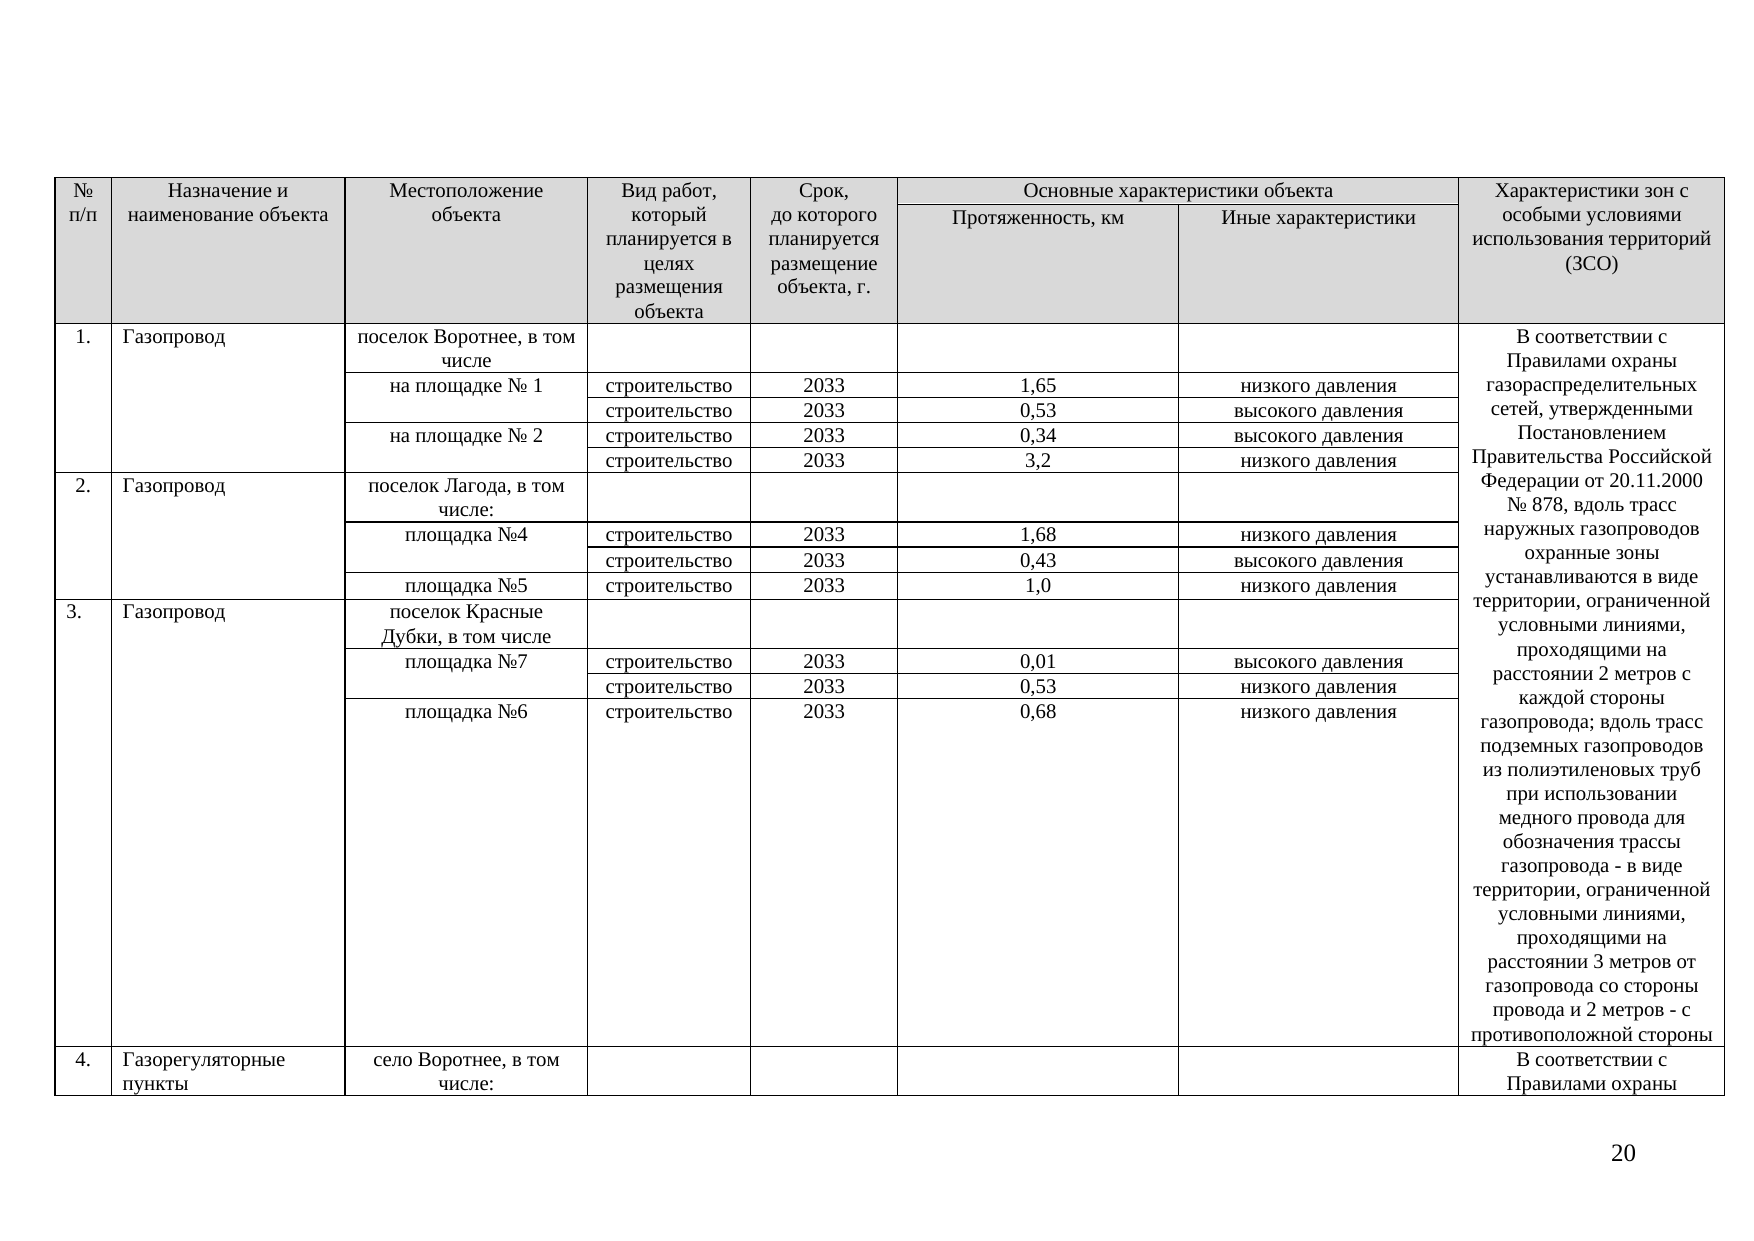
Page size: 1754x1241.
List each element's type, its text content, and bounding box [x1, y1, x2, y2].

table_cell [898, 1047, 1178, 1095]
table_cell строительство [588, 548, 750, 572]
table_cell 1,0 [898, 573, 1178, 598]
table_header Основные характеристики объекта [898, 178, 1458, 203]
table_cell село Воротнее, в том числе: [346, 1047, 587, 1095]
table_header Вид работ, который планируется в целях размещения объекта [588, 178, 750, 323]
table_cell [1179, 1047, 1458, 1095]
table_cell [588, 473, 750, 521]
table_cell 2033 [751, 523, 897, 546]
table_cell 2033 [751, 448, 897, 472]
table_cell строительство [588, 398, 750, 422]
table_cell [1179, 600, 1458, 648]
table_cell [588, 324, 750, 372]
table_cell низкого давления [1179, 674, 1458, 698]
table_cell [1179, 473, 1458, 521]
table_cell площадка №6 [346, 699, 587, 1046]
table_cell 0,53 [898, 674, 1178, 698]
table_cell [1179, 324, 1458, 372]
table_cell высокого давления [1179, 423, 1458, 447]
table_cell 1. [56, 324, 111, 472]
table_cell 0,34 [898, 423, 1178, 447]
table_header Характеристики зон с особыми условиями использования территорий (ЗСО) [1459, 178, 1724, 323]
table_header № п/п [56, 178, 111, 323]
table_cell 2033 [751, 373, 897, 397]
table_cell низкого давления [1179, 448, 1458, 472]
table_cell строительство [588, 423, 750, 447]
table_cell низкого давления [1179, 573, 1458, 598]
table_cell строительство [588, 448, 750, 472]
table_cell 1,68 [898, 523, 1178, 546]
table_cell строительство [588, 699, 750, 1046]
table_cell [898, 600, 1178, 648]
table_cell поселок Красные Дубки, в том числе [346, 600, 587, 648]
table_cell 0,68 [898, 699, 1178, 1046]
table_cell 1,65 [898, 373, 1178, 397]
table_cell высокого давления [1179, 649, 1458, 673]
table_header Местоположение объекта [346, 178, 587, 323]
table_cell [588, 600, 750, 648]
table_cell 2033 [751, 573, 897, 598]
table_cell на площадке № 2 [346, 423, 587, 472]
table_cell на площадке № 1 [346, 373, 587, 422]
table_cell Протяженность, км [898, 205, 1178, 323]
table_cell [751, 1047, 897, 1095]
table_cell площадка №7 [346, 649, 587, 698]
table_cell [588, 1047, 750, 1095]
table_cell Газопровод [112, 324, 344, 472]
table_cell 3. [56, 600, 111, 1046]
table_cell Иные характеристики [1179, 205, 1458, 323]
table_cell низкого давления [1179, 523, 1458, 546]
table_cell 0,01 [898, 649, 1178, 673]
table_header Назначение и наименование объекта [112, 178, 344, 323]
table_cell строительство [588, 573, 750, 598]
table_cell поселок Воротнее, в том числе [346, 324, 587, 372]
table_cell 0,53 [898, 398, 1178, 422]
table_cell [751, 473, 897, 521]
table_cell 2033 [751, 398, 897, 422]
table_cell [898, 473, 1178, 521]
table_cell площадка №5 [346, 573, 587, 598]
table_cell [751, 324, 897, 372]
table_cell строительство [588, 523, 750, 546]
table_cell низкого давления [1179, 699, 1458, 1046]
table_cell [898, 324, 1178, 372]
table_cell 4. [56, 1047, 111, 1095]
table_cell 0,43 [898, 548, 1178, 572]
table_cell площадка №4 [346, 523, 587, 572]
table_cell 2033 [751, 548, 897, 572]
table_cell 2033 [751, 423, 897, 447]
table_cell низкого давления [1179, 373, 1458, 397]
table_cell 2. [56, 473, 111, 598]
table_cell 2033 [751, 674, 897, 698]
table_cell 3,2 [898, 448, 1178, 472]
table_cell [751, 600, 897, 648]
table_cell строительство [588, 649, 750, 673]
table_cell высокого давления [1179, 398, 1458, 422]
table_cell высокого давления [1179, 548, 1458, 572]
table_cell Газопровод [112, 473, 344, 598]
table_cell строительство [588, 674, 750, 698]
table_cell Газопровод [112, 600, 344, 1046]
table_cell поселок Лагода, в том числе: [346, 473, 587, 521]
table_cell В соответствии с Правилами охраны газораспределительных сетей, утвержденными Постановлением Правительства Российской Федерации от 20.11.2000 № 878, вдоль трасс наружных газопроводов охранные зоны устанавливаются в виде территории, ограниченной условными линиями, проходящими на расстоянии 2 метров с каждой стороны газопровода; вдоль трасс подземных газопроводов из полиэтиленовых труб при использовании медного провода для обозначения трассы газопровода - в виде территории, ограниченной условными линиями, проходящими на расстоянии 3 метров от газопровода со стороны провода и 2 метров - с противоположной стороны [1459, 324, 1724, 1046]
table_cell 2033 [751, 649, 897, 673]
table_cell Газорегуляторные пункты [112, 1047, 344, 1095]
table_header Срок, до которого планируется размещение объекта, г. [751, 178, 897, 323]
table_cell 2033 [751, 699, 897, 1046]
table_cell строительство [588, 373, 750, 397]
